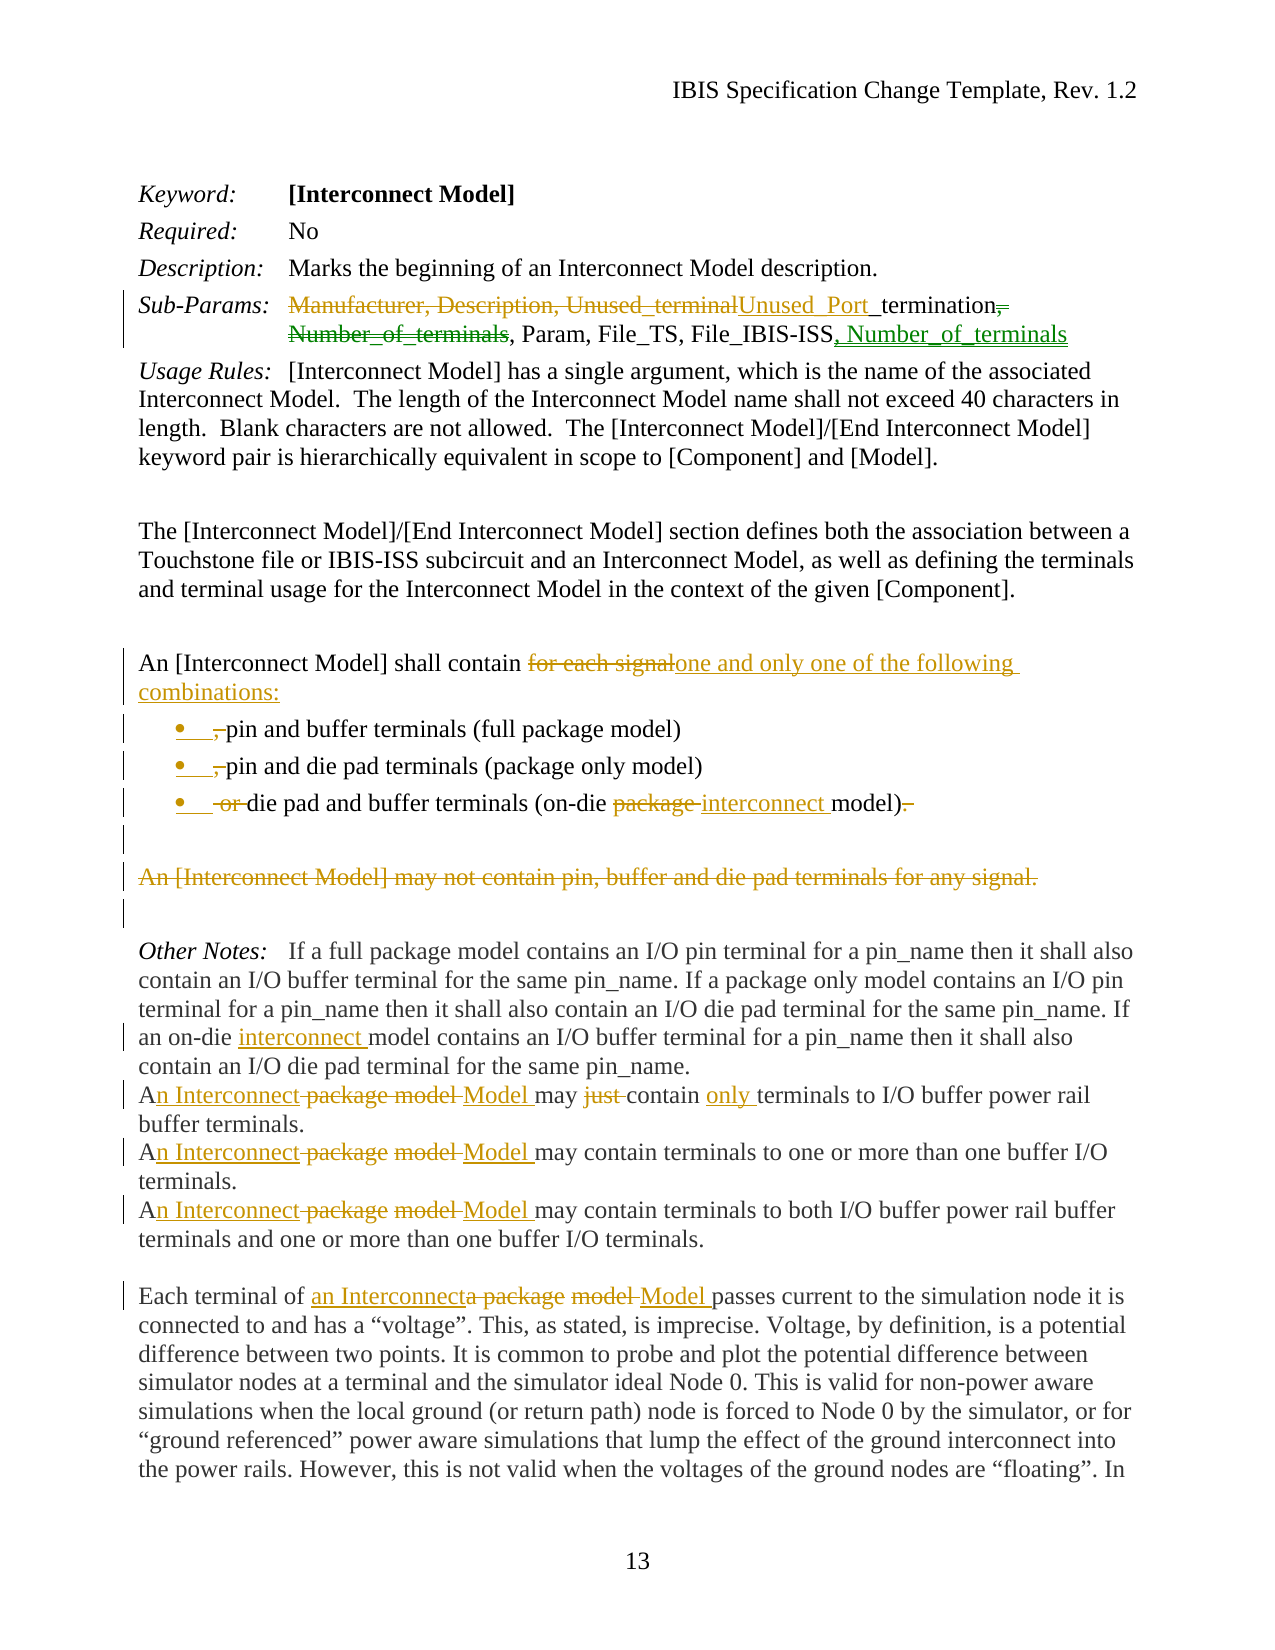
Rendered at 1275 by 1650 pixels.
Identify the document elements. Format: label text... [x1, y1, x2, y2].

text Other Notes: If a full package model contains an I/O pin terminal for a pin_name then it shall also contain an I/O buffer terminal for the same pin_name. If a package only model contains an I/O pin terminal for a pin_name then it shall also contain an I/O die pad terminal for the same pin_name. If an on-die model contains an I/O buffer terminal for a pin_name then it shall also contain an I/O die pad terminal for the same pin_name. [138, 936, 1137, 1080]
text Description: Marks the beginning of an Interconnect Model description. [138, 253, 1137, 282]
text Amay contain terminals to I/O buffer power rail buffer terminals. [138, 1080, 1137, 1137]
text A may contain terminals to one or more than one buffer I/O terminals. [138, 1137, 1137, 1195]
list pin and buffer terminals (full package model) [176, 714, 1137, 742]
text Usage Rules: [Interconnect Model] has a single argument, which is the name of the associated Interconnect Model. The length of the Interconnect Model name shall not exceed 40 characters in length. Blank characters are not allowed. The [Interconnect Model]/[End Interconnect Model] keyword pair is hierarchically equivalent in scope to [Component] and [Model]. [138, 356, 1137, 471]
text An [Interconnect Model] shall contain [138, 648, 1137, 705]
list pin and die pad terminals (package only model) [176, 751, 1137, 779]
text Keyword: [Interconnect Model] [138, 179, 1137, 207]
text The [Interconnect Model]/[End Interconnect Model] section defines both the association between a Touchstone file or IBIS-ISS subcircuit and an Interconnect Model, as well as defining the terminals and terminal usage for the Interconnect Model in the context of the given [Component]. [138, 516, 1137, 602]
text A may contain terminals to both I/O buffer power rail buffer terminals and one or more than one buffer I/O terminals. [138, 1195, 1137, 1252]
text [138, 1281, 1137, 1482]
text Sub-Params: _termination, Param, File_TS, File_IBIS-ISS [138, 290, 1137, 347]
list die pad and buffer terminals (on-die model) [176, 788, 1137, 817]
text Required: No [138, 216, 1137, 244]
